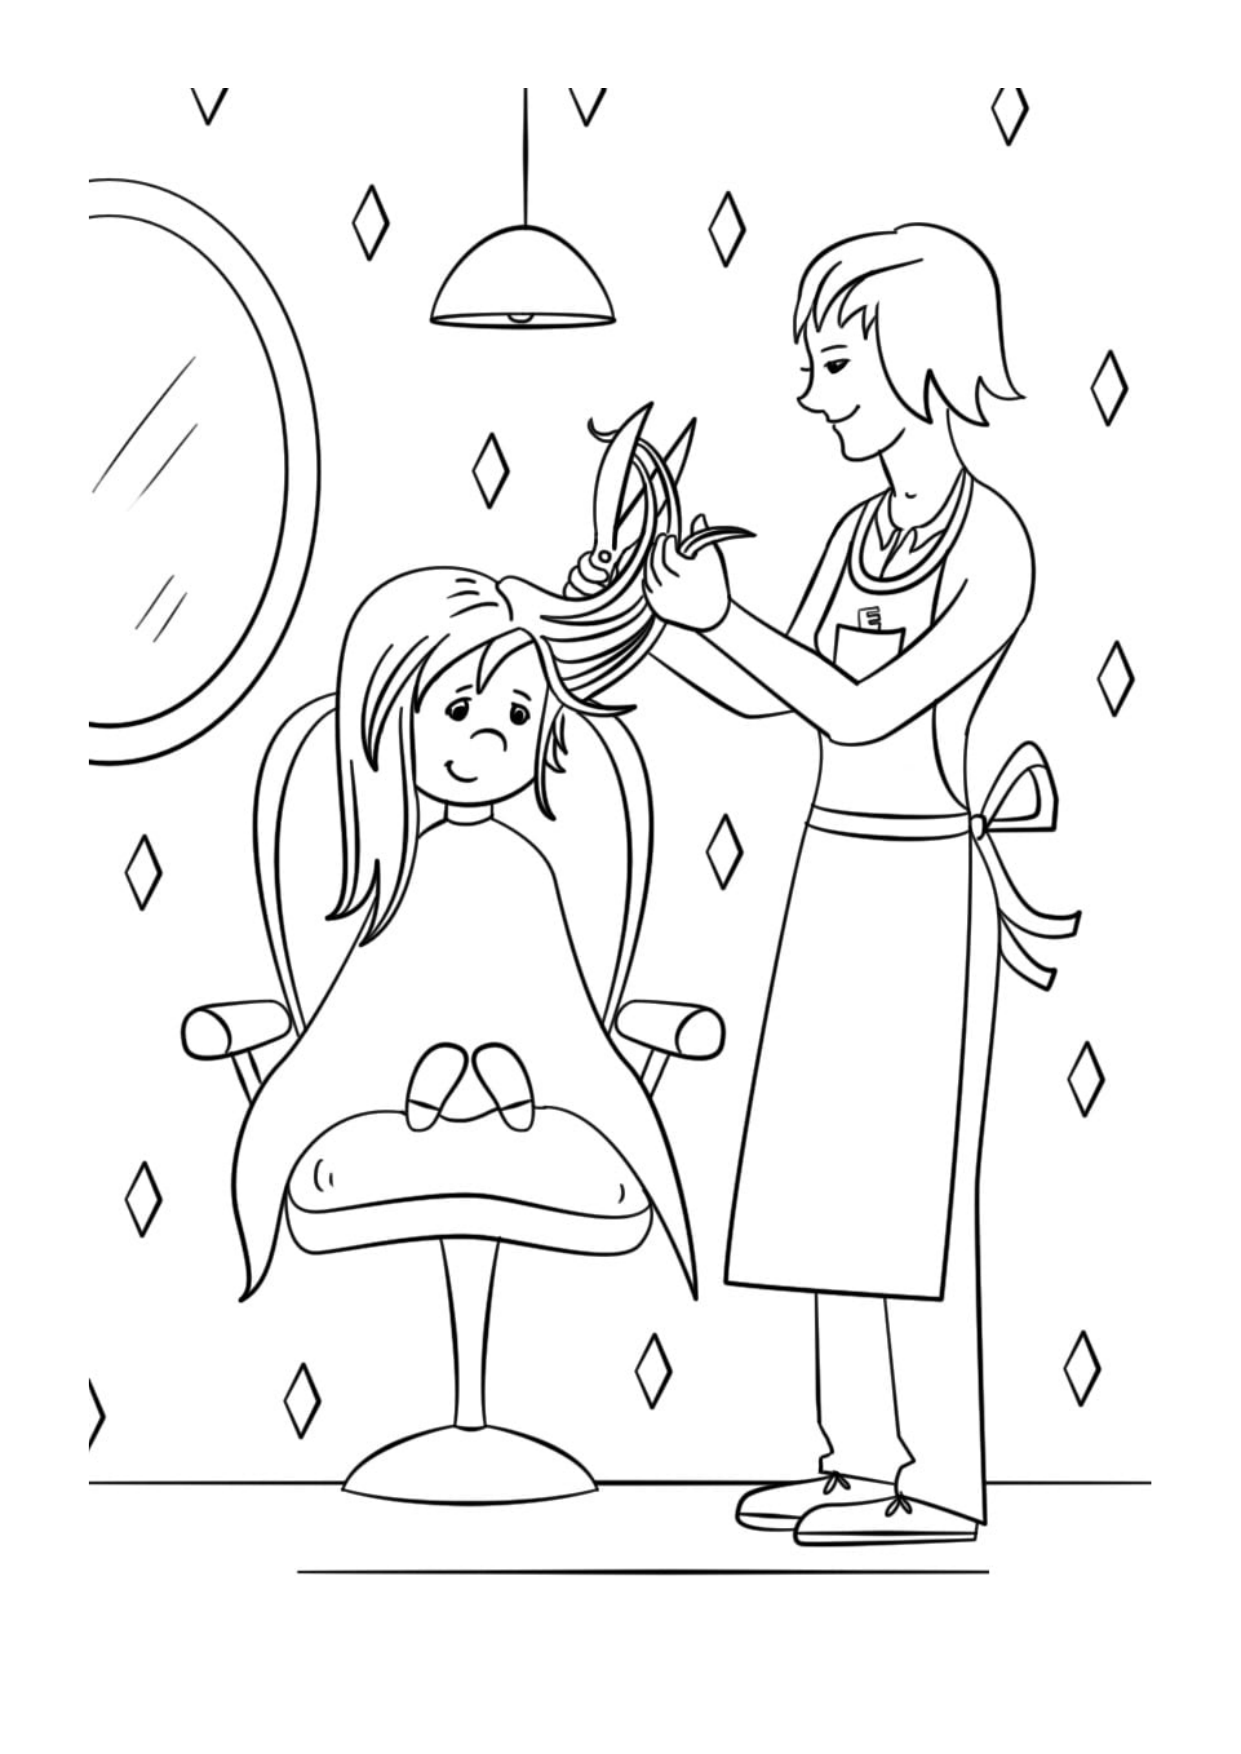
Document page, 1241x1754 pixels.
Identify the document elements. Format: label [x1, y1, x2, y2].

picture [88, 88, 1152, 1620]
